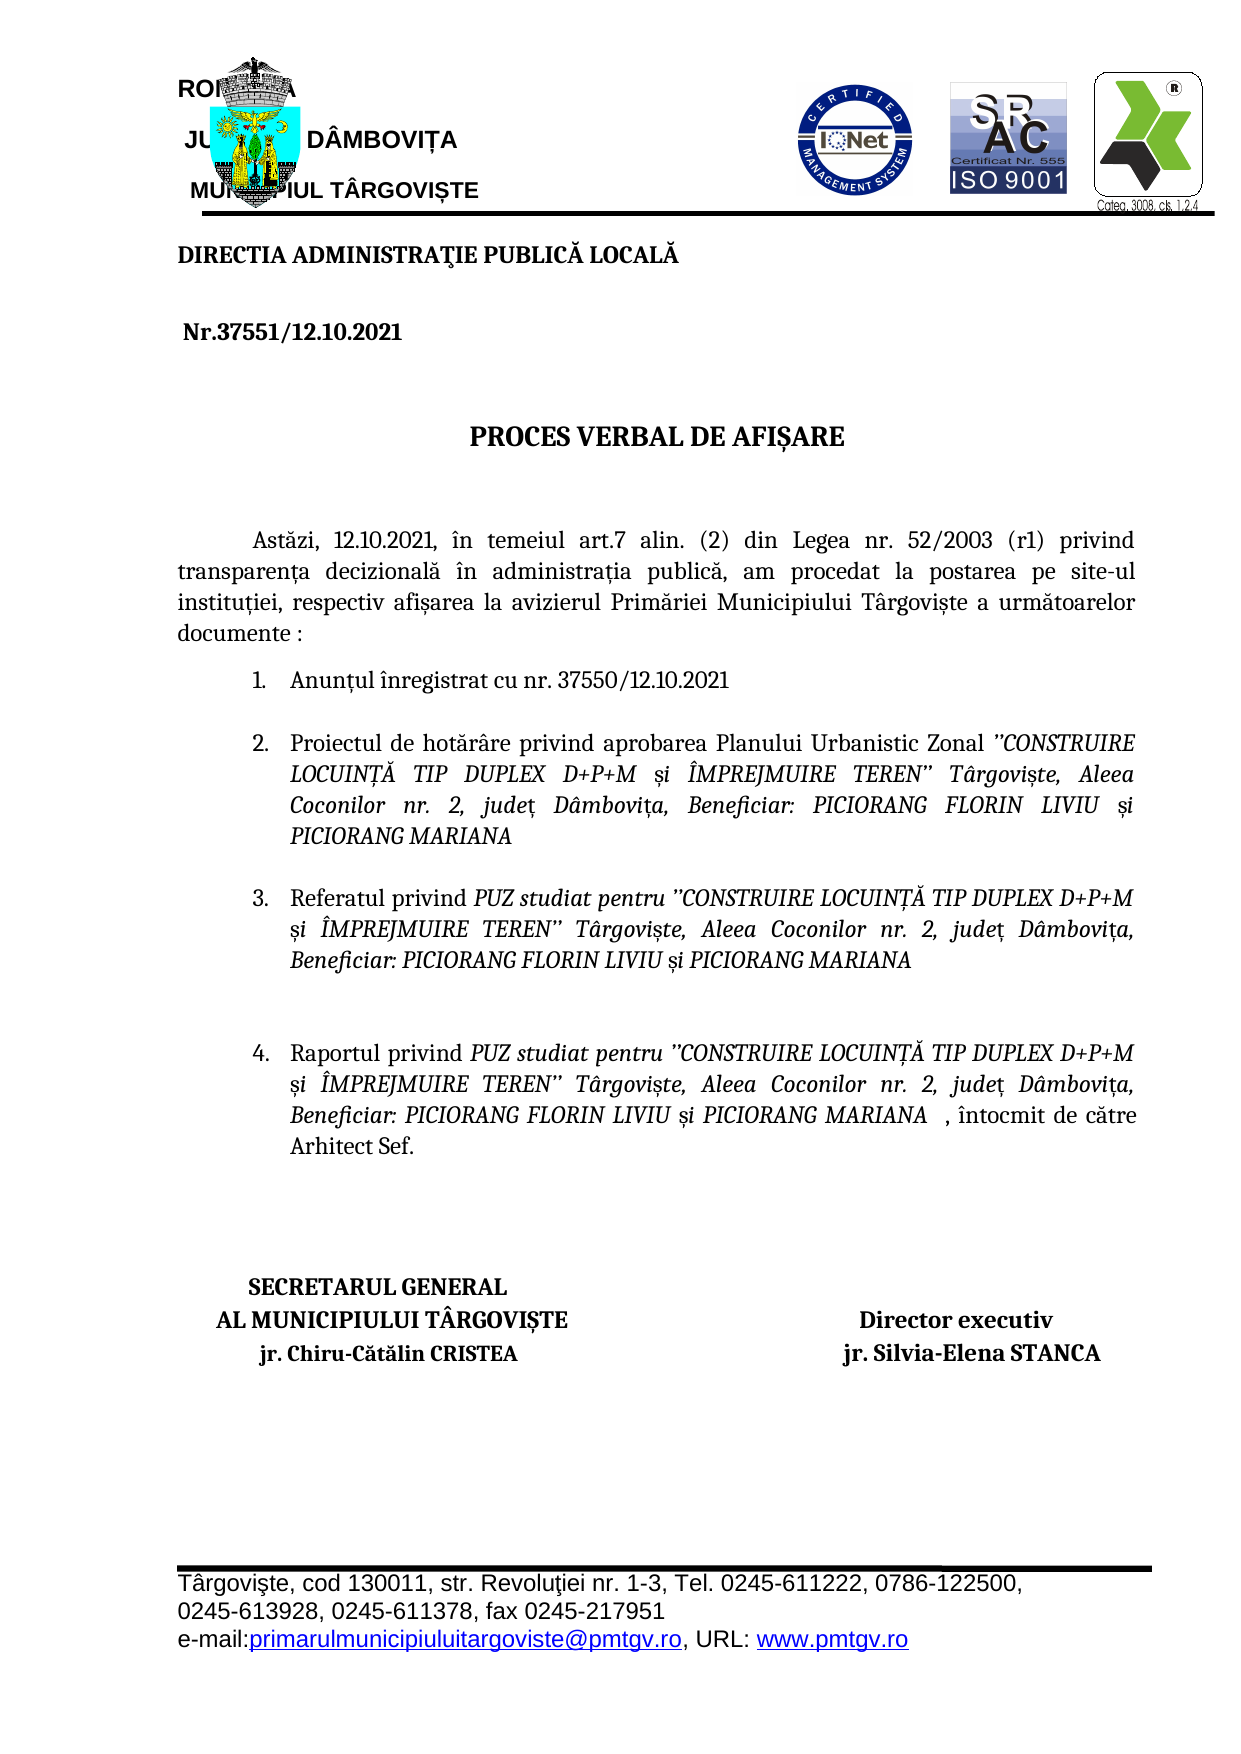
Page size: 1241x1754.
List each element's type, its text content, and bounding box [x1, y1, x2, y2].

text AL MUNICIPIULUI TÂRGOVIŞTE Director executiv [177, 1306, 1137, 1334]
list Proiectul de hotărâre privind aprobarea Planului Urbanistic Zonal ’’CONSTRUIRE LOCUINȚĂ TIP DUPLEX D+P+M și ÎMPREJMUIRE TEREN’’ Târgoviște, Aleea Coconilor nr. 2, județ Dâmbovița, Beneficiar: PICIORANG FLORIN LIVIU și PICIORANG MARIANA [252, 728, 1137, 850]
picture [950, 82, 1067, 194]
text jr. Chiru-Cătălin CRISTEA jr. Silvia-Elena STANCA [177, 1339, 1137, 1368]
text SECRETARUL GENERAL [177, 1273, 1137, 1302]
text PROCES VERBAL DE AFIȘARE [177, 420, 1137, 453]
list Raportul privind PUZ studiat pentru ’’CONSTRUIRE LOCUINȚĂ TIP DUPLEX D+P+M și ÎMPREJMUIRE TEREN’’ Târgoviște, Aleea Coconilor nr. 2, județ Dâmbovița, Beneficiar: PICIORANG FLORIN LIVIU și PICIORANG MARIANA , întocmit de către Arhitect Sef. [252, 1039, 1137, 1161]
text Nr.37551/12.10.2021 [133, 318, 1137, 346]
list Anunțul înregistrat cu nr. 37550/12.10.2021 [252, 666, 1137, 695]
text DIRECTIA ADMINISTRAŢIE PUBLICĂ LOCALĂ [177, 241, 1137, 270]
list Referatul privind PUZ studiat pentru ’’CONSTRUIRE LOCUINȚĂ TIP DUPLEX D+P+M și ÎMPREJMUIRE TEREN’’ Târgoviște, Aleea Coconilor nr. 2, județ Dâmbovița, Beneficiar: PICIORANG FLORIN LIVIU și PICIORANG MARIANA [252, 884, 1137, 974]
text Astăzi, 12.10.2021, în temeiul art.7 alin. (2) din Legea nr. 52/2003 (r1) privind transparența decizională în administrația publică, am procedat la postarea pe site-ul instituției, respectiv afișarea la avizierul Primăriei Municipiului Târgoviște a următoarelor documente : [177, 526, 1137, 647]
picture [796, 82, 913, 196]
